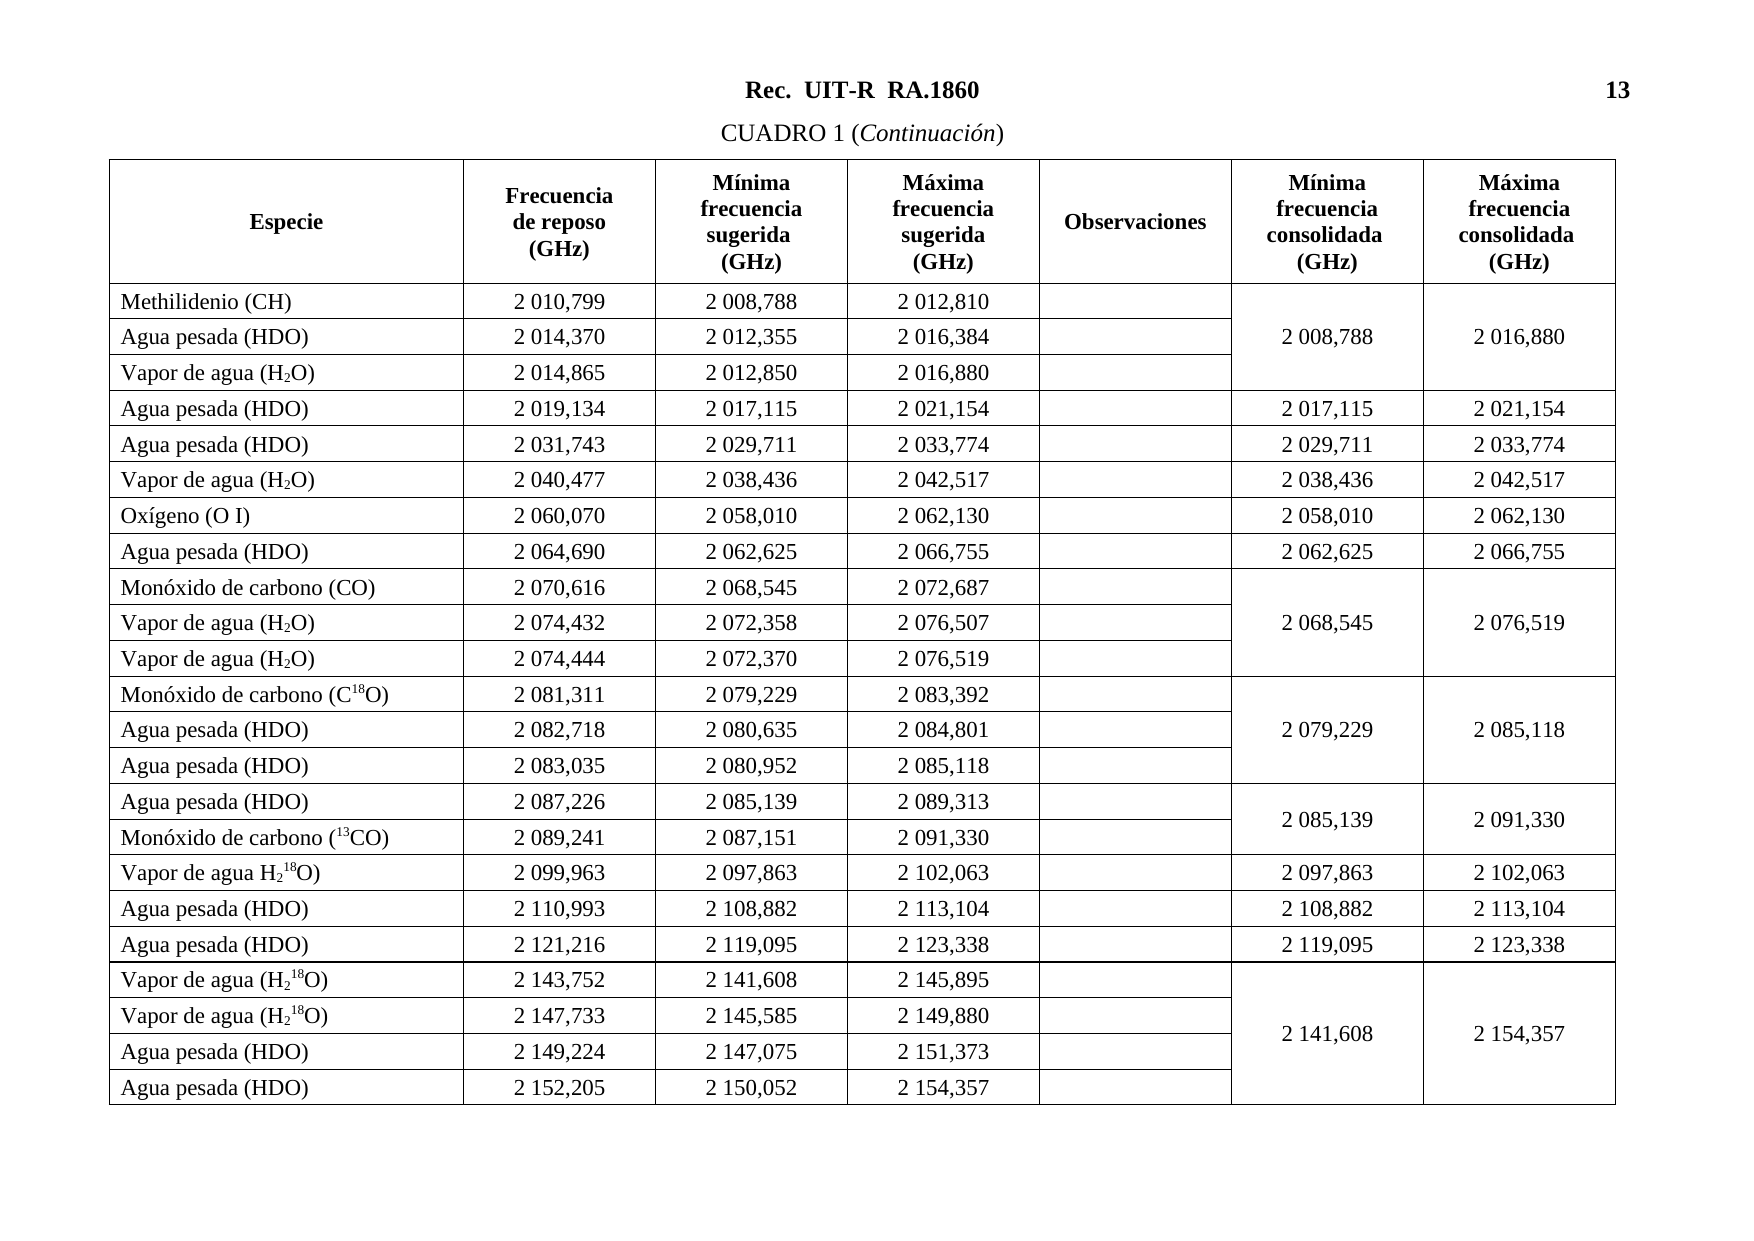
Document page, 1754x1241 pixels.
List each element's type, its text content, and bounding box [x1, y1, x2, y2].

table_cell Agua pesada (HDO) [110, 426, 463, 461]
table_cell [1040, 534, 1231, 568]
table_cell [1040, 748, 1231, 783]
table_cell 2 089,313 [848, 784, 1039, 818]
table_cell [1040, 355, 1231, 390]
table_header Máxima frecuencia consolidada (GHz) [1424, 160, 1615, 282]
table_cell [1040, 927, 1231, 961]
table_cell 2 085,118 [1424, 677, 1615, 783]
table_cell 2 068,545 [1232, 569, 1423, 676]
table_cell [1040, 677, 1231, 711]
table_cell Agua pesada (HDO) [110, 891, 463, 926]
table_cell Oxígeno (O I) [110, 498, 463, 533]
table_cell 2 119,095 [656, 927, 847, 961]
table_cell 2 141,608 [1232, 963, 1423, 1104]
table_cell Monóxido de carbono (13CO) [110, 820, 463, 854]
table_cell 2 064,690 [464, 534, 655, 568]
table_cell Agua pesada (HDO) [110, 319, 463, 354]
table_cell Agua pesada (HDO) [110, 748, 463, 783]
table_cell Vapor de agua (H218O) [110, 998, 463, 1033]
table_cell Vapor de agua (H2O) [110, 641, 463, 676]
table_cell [1040, 855, 1231, 890]
table_cell [1040, 784, 1231, 818]
table_cell 2 033,774 [1424, 426, 1615, 461]
table_cell 2 012,810 [848, 284, 1039, 318]
table_cell 2 121,216 [464, 927, 655, 961]
table_cell 2 079,229 [1232, 677, 1423, 783]
table_cell 2 014,865 [464, 355, 655, 390]
table_cell 2 062,130 [848, 498, 1039, 533]
table_cell 2 083,035 [464, 748, 655, 783]
table_cell 2 029,711 [1232, 426, 1423, 461]
table_cell [1040, 963, 1231, 997]
table_cell 2 016,880 [848, 355, 1039, 390]
table_cell 2 010,799 [464, 284, 655, 318]
table_cell [1040, 1070, 1231, 1104]
table_header Especie [110, 160, 463, 282]
table_cell 2 058,010 [1232, 498, 1423, 533]
table_cell Agua pesada (HDO) [110, 712, 463, 747]
table_header Frecuencia de reposo (GHz) [464, 160, 655, 282]
table_cell Methilidenio (CH) [110, 284, 463, 318]
table_cell 2 076,507 [848, 605, 1039, 640]
table_cell 2 017,115 [656, 391, 847, 425]
table_cell 2 110,993 [464, 891, 655, 926]
table_cell 2 084,801 [848, 712, 1039, 747]
table_cell [1040, 998, 1231, 1033]
table_cell 2 040,477 [464, 462, 655, 497]
table_cell 2 085,139 [1232, 784, 1423, 854]
table_cell 2 029,711 [656, 426, 847, 461]
table_cell 2 123,338 [848, 927, 1039, 961]
table_cell 2 091,330 [1424, 784, 1615, 854]
table_cell 2 017,115 [1232, 391, 1423, 425]
table_cell 2 074,444 [464, 641, 655, 676]
table_cell 2 012,355 [656, 319, 847, 354]
table_cell 2 080,952 [656, 748, 847, 783]
table_cell 2 097,863 [1232, 855, 1423, 890]
table_cell [1040, 641, 1231, 676]
table_cell 2 081,311 [464, 677, 655, 711]
table_cell 2 062,130 [1424, 498, 1615, 533]
table_cell [1040, 712, 1231, 747]
table_cell 2 016,384 [848, 319, 1039, 354]
table_cell 2 097,863 [656, 855, 847, 890]
table_cell 2 072,687 [848, 569, 1039, 604]
table_cell 2 060,070 [464, 498, 655, 533]
table_header Máxima frecuencia sugerida (GHz) [848, 160, 1039, 282]
table_cell 2 085,118 [848, 748, 1039, 783]
table_cell 2 042,517 [1424, 462, 1615, 497]
table_cell 2 087,226 [464, 784, 655, 818]
table_cell 2 145,585 [656, 998, 847, 1033]
table_cell 2 113,104 [1424, 891, 1615, 926]
table_cell Monóxido de carbono (C18O) [110, 677, 463, 711]
table_cell 2 082,718 [464, 712, 655, 747]
table_cell 2 099,963 [464, 855, 655, 890]
table_cell 2 089,241 [464, 820, 655, 854]
table_cell Vapor de agua (H2O) [110, 605, 463, 640]
table_cell Vapor de agua (H2O) [110, 462, 463, 497]
table_cell 2 108,882 [656, 891, 847, 926]
table_cell 2 076,519 [848, 641, 1039, 676]
table_cell Agua pesada (HDO) [110, 784, 463, 818]
table_cell 2 016,880 [1424, 284, 1615, 390]
table_cell 2 091,330 [848, 820, 1039, 854]
table_cell Vapor de agua (H2O) [110, 355, 463, 390]
table_cell Vapor de agua H218O) [110, 855, 463, 890]
table_cell 2 083,392 [848, 677, 1039, 711]
table_cell 2 074,432 [464, 605, 655, 640]
table_cell [1040, 569, 1231, 604]
table_cell 2 141,608 [656, 963, 847, 997]
table_cell 2 021,154 [848, 391, 1039, 425]
table_cell 2 008,788 [1232, 284, 1423, 390]
table_cell Vapor de agua (H218O) [110, 963, 463, 997]
table_cell 2 147,733 [464, 998, 655, 1033]
table_cell 2 038,436 [1232, 462, 1423, 497]
table_cell 2 008,788 [656, 284, 847, 318]
table_cell [1040, 1034, 1231, 1068]
table_cell 2 033,774 [848, 426, 1039, 461]
table_cell [1040, 319, 1231, 354]
table_cell [1040, 391, 1231, 425]
table_cell 2 066,755 [1424, 534, 1615, 568]
table_cell 2 079,229 [656, 677, 847, 711]
table_cell Agua pesada (HDO) [110, 927, 463, 961]
table_cell 2 119,095 [1232, 927, 1423, 961]
table_cell 2 068,545 [656, 569, 847, 604]
table_cell [1040, 820, 1231, 854]
table_cell 2 154,357 [1424, 963, 1615, 1104]
table_cell Agua pesada (HDO) [110, 534, 463, 568]
table_cell [1040, 498, 1231, 533]
table_cell 2 149,224 [464, 1034, 655, 1068]
table_cell 2 108,882 [1232, 891, 1423, 926]
table_cell 2 149,880 [848, 998, 1039, 1033]
table_cell Agua pesada (HDO) [110, 1070, 463, 1104]
table_cell 2 072,358 [656, 605, 847, 640]
table_cell 2 154,357 [848, 1070, 1039, 1104]
table_cell 2 038,436 [656, 462, 847, 497]
table_cell 2 076,519 [1424, 569, 1615, 676]
table_cell 2 072,370 [656, 641, 847, 676]
table_cell 2 085,139 [656, 784, 847, 818]
text CUADRO 1 (Continuación) [118, 118, 1606, 147]
table_cell 2 062,625 [1232, 534, 1423, 568]
table_cell 2 042,517 [848, 462, 1039, 497]
table_cell 2 021,154 [1424, 391, 1615, 425]
table_cell 2 152,205 [464, 1070, 655, 1104]
table_cell [1040, 891, 1231, 926]
table_cell [1040, 426, 1231, 461]
table_header Observaciones [1040, 160, 1231, 282]
table_cell 2 143,752 [464, 963, 655, 997]
table_cell 2 087,151 [656, 820, 847, 854]
table_cell 2 123,338 [1424, 927, 1615, 961]
table_cell 2 102,063 [848, 855, 1039, 890]
table_cell 2 150,052 [656, 1070, 847, 1104]
table_cell [1040, 605, 1231, 640]
table_cell 2 062,625 [656, 534, 847, 568]
table_cell 2 147,075 [656, 1034, 847, 1068]
table_cell [1040, 284, 1231, 318]
table_header Mínima frecuencia sugerida (GHz) [656, 160, 847, 282]
table_cell 2 019,134 [464, 391, 655, 425]
table_cell 2 145,895 [848, 963, 1039, 997]
table_cell 2 070,616 [464, 569, 655, 604]
table_cell 2 151,373 [848, 1034, 1039, 1068]
table_cell Monóxido de carbono (CO) [110, 569, 463, 604]
table_cell Agua pesada (HDO) [110, 391, 463, 425]
table_cell 2 102,063 [1424, 855, 1615, 890]
table_cell 2 012,850 [656, 355, 847, 390]
table_cell 2 080,635 [656, 712, 847, 747]
table_cell 2 058,010 [656, 498, 847, 533]
table_cell 2 066,755 [848, 534, 1039, 568]
table_cell 2 031,743 [464, 426, 655, 461]
table_cell 2 014,370 [464, 319, 655, 354]
table_cell [1040, 462, 1231, 497]
table_cell 2 113,104 [848, 891, 1039, 926]
table_header Mínima frecuencia consolidada (GHz) [1232, 160, 1423, 282]
table_cell Agua pesada (HDO) [110, 1034, 463, 1068]
